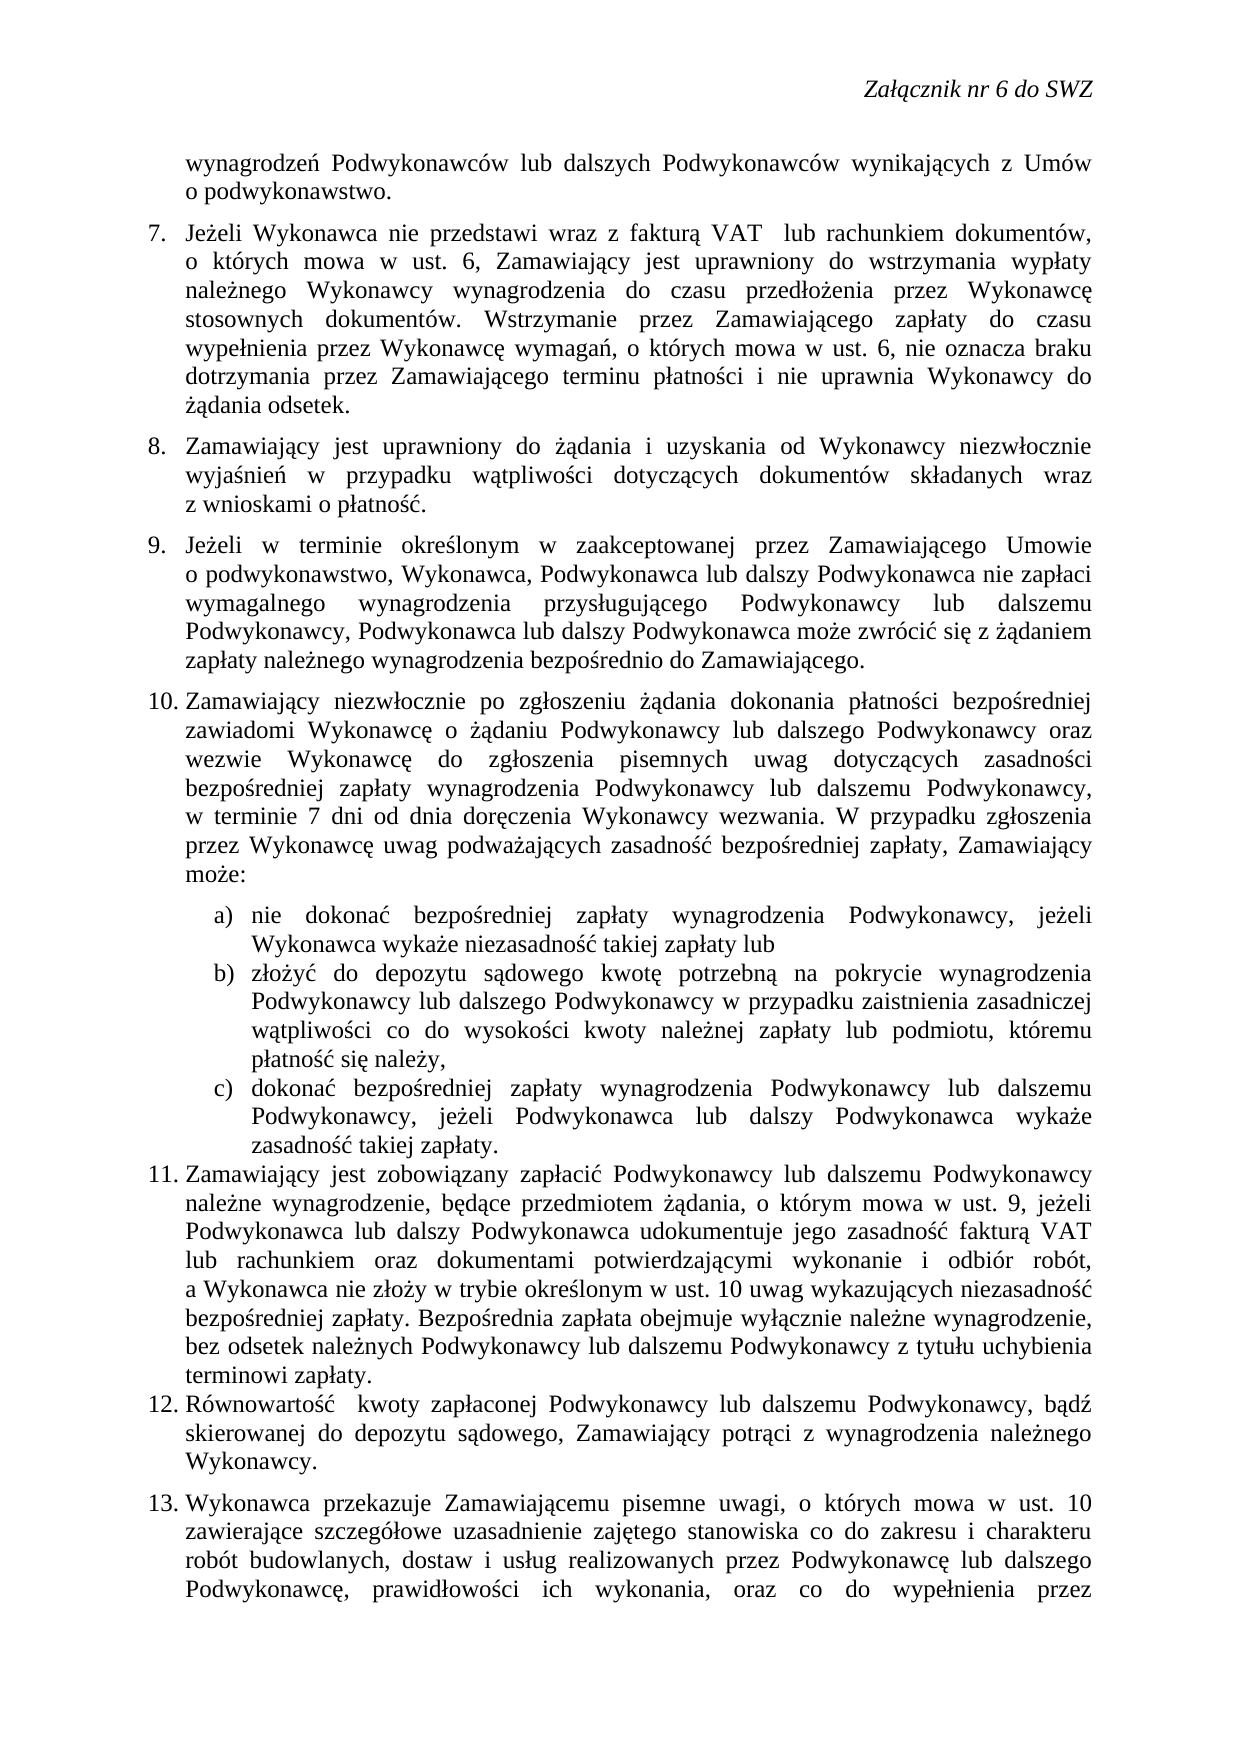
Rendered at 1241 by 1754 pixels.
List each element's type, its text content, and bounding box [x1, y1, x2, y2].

list Równowartość kwoty zapłaconej Podwykonawcy lub dalszemu Podwykonawcy, bądź skierowanej do depozytu sądowego, Zamawiający potrąci z wynagrodzenia należnego Wykonawcy. [148, 1389, 1093, 1475]
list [148, 1488, 1093, 1603]
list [148, 148, 1093, 205]
list Jeżeli Wykonawca nie przedstawi wraz z fakturą VAT lub rachunkiem dokumentów, o których mowa w ust. 6, Zamawiający jest uprawniony do wstrzymania wypłaty należnego Wykonawcy wynagrodzenia do czasu przedłożenia przez Wykonawcę stosownych dokumentów. Wstrzymanie przez Zamawiającego zapłaty do czasu wypełnienia przez Wykonawcę wymagań, o których mowa w ust. 6, nie oznacza braku dotrzymania przez Zamawiającego terminu płatności i nie uprawnia Wykonawcy do żądania odsetek. [148, 218, 1093, 419]
list złożyć do depozytu sądowego kwotę potrzebną na pokrycie wynagrodzenia Podwykonawcy lub dalszego Podwykonawcy w przypadku zaistnienia zasadniczej wątpliwości co do wysokości kwoty należnej zapłaty lub podmiotu, któremu płatność się należy, [213, 958, 1093, 1073]
list Zamawiający jest uprawniony do żądania i uzyskania od Wykonawcy niezwłocznie wyjaśnień w przypadku wątpliwości dotyczących dokumentów składanych wraz z wnioskami o płatność. [148, 431, 1093, 518]
list Jeżeli w terminie określonym w zaakceptowanej przez Zamawiającego Umowie o podwykonawstwo, Wykonawca, Podwykonawca lub dalszy Podwykonawca nie zapłaci wymagalnego wynagrodzenia przysługującego Podwykonawcy lub dalszemu Podwykonawcy, Podwykonawca lub dalszy Podwykonawca może zwrócić się z żądaniem zapłaty należnego wynagrodzenia bezpośrednio do Zamawiającego. [148, 530, 1093, 674]
list dokonać bezpośredniej zapłaty wynagrodzenia Podwykonawcy lub dalszemu Podwykonawcy, jeżeli Podwykonawca lub dalszy Podwykonawca wykaże zasadność takiej zapłaty. [213, 1073, 1093, 1159]
list Zamawiający jest zobowiązany zapłacić Podwykonawcy lub dalszemu Podwykonawcy należne wynagrodzenie, będące przedmiotem żądania, o którym mowa w ust. 9, jeżeli Podwykonawca lub dalszy Podwykonawca udokumentuje jego zasadność fakturą VAT lub rachunkiem oraz dokumentami potwierdzającymi wykonanie i odbiór robót, a Wykonawca nie złoży w trybie określonym w ust. 10 uwag wykazujących niezasadność bezpośredniej zapłaty. Bezpośrednia zapłata obejmuje wyłącznie należne wynagrodzenie, bez odsetek należnych Podwykonawcy lub dalszemu Podwykonawcy z tytułu uchybienia terminowi zapłaty. [148, 1159, 1093, 1389]
list Zamawiający niezwłocznie po zgłoszeniu żądania dokonania płatności bezpośredniej zawiadomi Wykonawcę o żądaniu Podwykonawcy lub dalszego Podwykonawcy oraz wezwie Wykonawcę do zgłoszenia pisemnych uwag dotyczących zasadności bezpośredniej zapłaty wynagrodzenia Podwykonawcy lub dalszemu Podwykonawcy, w terminie 7 dni od dnia doręczenia Wykonawcy wezwania. W przypadku zgłoszenia przez Wykonawcę uwag podważających zasadność bezpośredniej zapłaty, Zamawiający może: [148, 686, 1093, 888]
list nie dokonać bezpośredniej zapłaty wynagrodzenia Podwykonawcy, jeżeli Wykonawca wykaże niezasadność takiej zapłaty lub [213, 900, 1093, 958]
